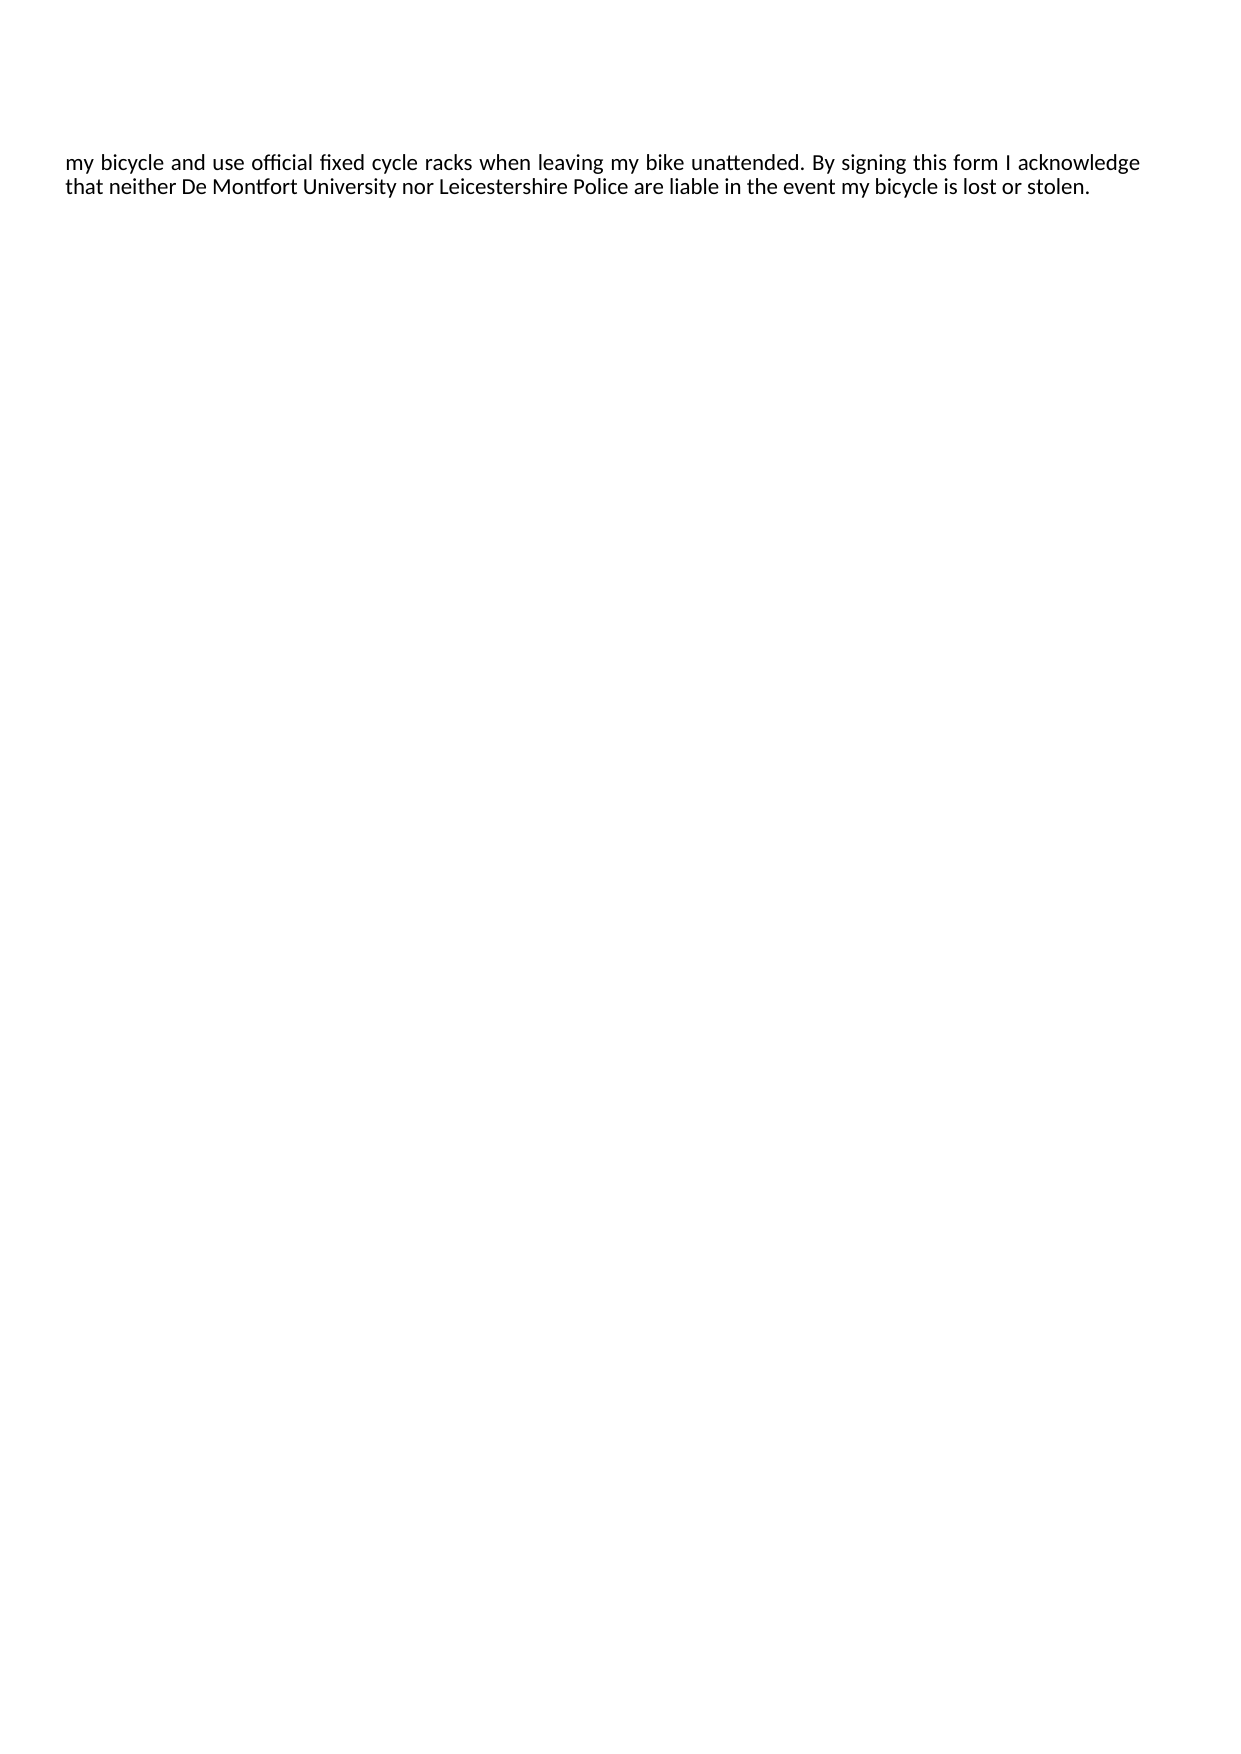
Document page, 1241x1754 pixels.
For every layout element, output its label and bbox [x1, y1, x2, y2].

text [65, 150, 1142, 201]
